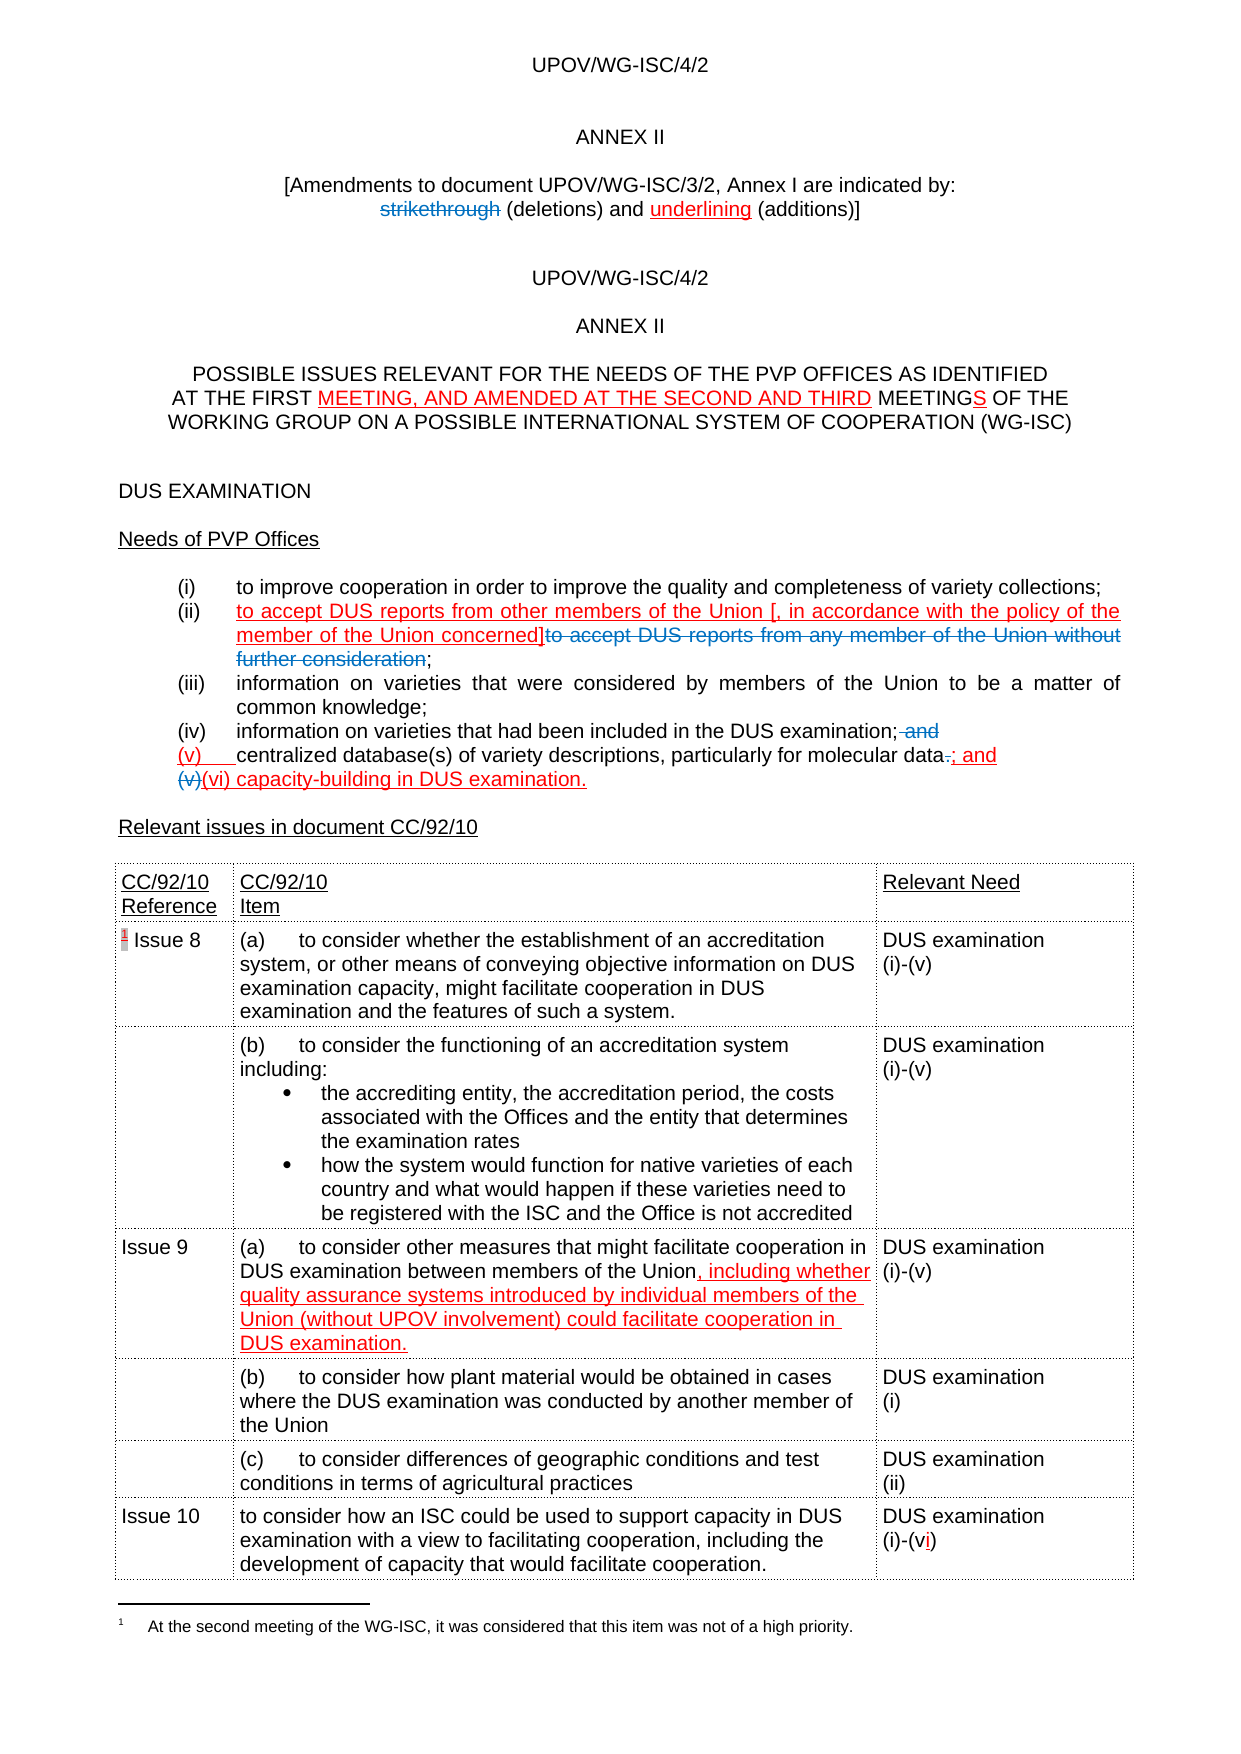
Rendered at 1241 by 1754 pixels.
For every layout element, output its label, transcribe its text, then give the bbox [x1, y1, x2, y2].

text (v)(vi) capacity-building in DUS examination. [177, 767, 1122, 791]
table_cell DUS examination (i)-(v) [877, 1026, 1134, 1228]
table_header CC/92/10 Reference [115, 863, 233, 921]
text strikethrough (deletions) and underlining (additions)] [118, 197, 1122, 221]
subtitle Needs of PVP Offices [118, 527, 1122, 551]
table_cell DUS examination (i) [877, 1358, 1134, 1439]
table_cell Issue 10 [115, 1497, 233, 1579]
table_header Relevant Need [877, 863, 1134, 921]
text POSSIBLE ISSUES RELEVANT FOR THE NEEDS OF THE PVP OFFICES AS IDENTIFIED AT THE FIRST MEETING, AND AMENDED AT THE SECOND AND THIRD MEETINGS OF THE WORKING GROUP ON A POSSIBLE INTERNATIONAL SYSTEM OF COOPERATION (WG-ISC) [118, 362, 1122, 434]
text UPOV/WG-ISC/4/2 [118, 266, 1122, 290]
table_cell Issue 8 [115, 921, 233, 1026]
table_cell (a) to consider whether the establishment of an accreditation system, or other means of conveying objective information on DUS examination capacity, might facilitate cooperation in DUS examination and the features of such a system. [234, 921, 877, 1026]
table_header CC/92/10 Item [234, 863, 877, 921]
subtitle DUS Examination [118, 479, 1122, 503]
table_cell [115, 1440, 233, 1497]
text (iv) information on varieties that had been included in the DUS examination; and [177, 719, 1122, 743]
table_cell DUS examination (i)-(vi) [877, 1497, 1134, 1579]
text ANNEX II [118, 314, 1122, 338]
table_cell [115, 1358, 233, 1439]
table_cell to consider how an ISC could be used to support capacity in DUS examination with a view to facilitating cooperation, including the development of capacity that would facilitate cooperation. [234, 1497, 877, 1579]
text (iii) information on varieties that were considered by members of the Union to be a matter of common knowledge; [177, 671, 1122, 719]
text (ii) to accept DUS reports from other members of the Union [, in accordance with the policy of the member of the Union concerned]to accept DUS reports from any member of the Union without further consideration; [177, 599, 1122, 671]
text [Amendments to document UPOV/WG-ISC/3/2, Annex I are indicated by: [118, 173, 1122, 197]
table_cell (b) to consider how plant material would be obtained in cases where the DUS examination was conducted by another member of the Union [234, 1358, 877, 1439]
table_cell Issue 9 [115, 1228, 233, 1358]
table_cell (a) to consider other measures that might facilitate cooperation in DUS examination between members of the Union, including whether quality assurance systems introduced by individual members of the Union (without UPOV involvement) could facilitate cooperation in DUS examination. [234, 1228, 877, 1358]
table_cell DUS examination (i)-(v) [877, 921, 1134, 1026]
table_cell (b) to consider the functioning of an accreditation system including: the accrediting entity, the accreditation period, the costs associated with the Offices and the entity that determines the examination rates how the system would function for native varieties of each country and what would happen if these varieties need to be registered with the ISC and the Office is not accredited [234, 1026, 877, 1228]
table_cell (c) to consider differences of geographic conditions and test conditions in terms of agricultural practices [234, 1440, 877, 1497]
text (v) centralized database(s) of variety descriptions, particularly for molecular data.; and [177, 743, 1122, 767]
table_cell DUS examination (ii) [877, 1440, 1134, 1497]
table_cell [115, 1026, 233, 1228]
text (i) to improve cooperation in order to improve the quality and completeness of variety collections; [177, 575, 1122, 599]
table_cell DUS examination (i)-(v) [877, 1228, 1134, 1358]
subtitle Relevant issues in document CC/92/10 [118, 815, 1122, 839]
